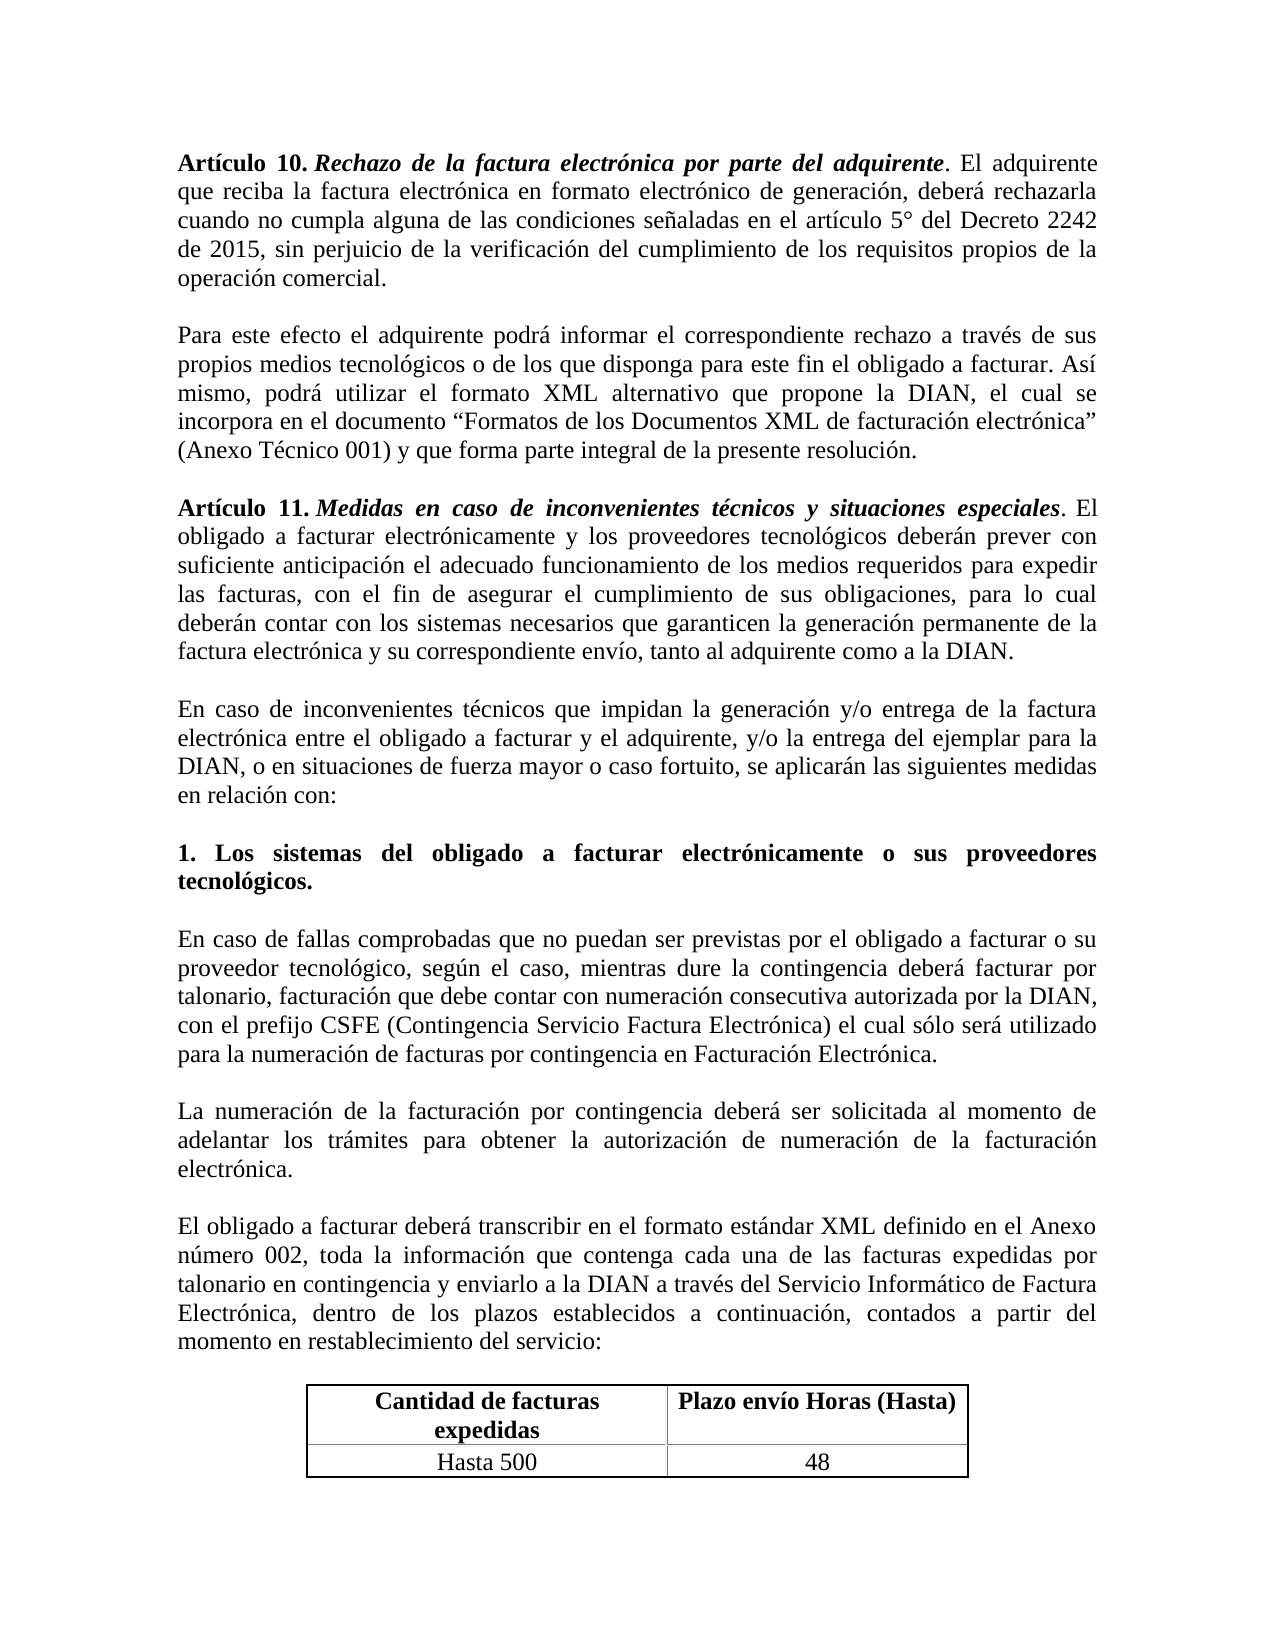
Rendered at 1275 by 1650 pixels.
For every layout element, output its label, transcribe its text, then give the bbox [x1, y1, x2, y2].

table_header Cantidad de facturas expedidas [308, 1386, 665, 1443]
text En caso de inconvenientes técnicos que impidan la generación y/o entrega de la factura electrónica entre el obligado a facturar y el adquirente, y/o la entrega del ejemplar para la DIAN, o en situaciones de fuerza mayor o caso fortuito, se aplicarán las siguientes medidas en relación con: [177, 694, 1098, 809]
text Para este efecto el adquirente podrá informar el correspondiente rechazo a través de sus propios medios tecnológicos o de los que disponga para este fin el obligado a facturar. Así mismo, podrá utilizar el formato XML alternativo que propone la DIAN, el cual se incorpora en el documento “Formatos de los Documentos XML de facturación electrónica” (Anexo Técnico 001) y que forma parte integral de la presente resolución. [177, 320, 1098, 464]
text El obligado a facturar deberá transcribir en el formato estándar XML definido en el Anexo número 002, toda la información que contenga cada una de las facturas expedidas por talonario en contingencia y enviarlo a la DIAN a través del Servicio Informático de Factura Electrónica, dentro de los plazos establecidos a continuación, contados a partir del momento en restablecimiento del servicio: [177, 1211, 1098, 1355]
table_header Plazo envío Horas (Hasta) [668, 1386, 967, 1443]
text 1. Los sistemas del obligado a facturar electrónicamente o sus proveedores tecnológicos. [177, 838, 1098, 895]
table_cell Hasta 500 [308, 1447, 665, 1476]
text Artículo 10. Rechazo de la factura electrónica por parte del adquirente. El adquirente que reciba la factura electrónica en formato electrónico de generación, deberá rechazarla cuando no cumpla alguna de las condiciones señaladas en el artículo 5° del Decreto 2242 de 2015, sin perjuicio de la verificación del cumplimiento de los requisitos propios de la operación comercial. [177, 148, 1098, 291]
table_cell 48 [668, 1447, 967, 1476]
text En caso de fallas comprobadas que no puedan ser previstas por el obligado a facturar o su proveedor tecnológico, según el caso, mientras dure la contingencia deberá facturar por talonario, facturación que debe contar con numeración consecutiva autorizada por la DIAN, con el prefijo CSFE (Contingencia Servicio Factura Electrónica) el cual sólo será utilizado para la numeración de facturas por contingencia en Facturación Electrónica. [177, 924, 1098, 1068]
text La numeración de la facturación por contingencia deberá ser solicitada al momento de adelantar los trámites para obtener la autorización de numeración de la facturación electrónica. [177, 1096, 1098, 1183]
text Artículo 11. Medidas en caso de inconvenientes técnicos y situaciones especiales. El obligado a facturar electrónicamente y los proveedores tecnológicos deberán prever con suficiente anticipación el adecuado funcionamiento de los medios requeridos para expedir las facturas, con el fin de asegurar el cumplimiento de sus obligaciones, para lo cual deberán contar con los sistemas necesarios que garanticen la generación permanente de la factura electrónica y su correspondiente envío, tanto al adquirente como a la DIAN. [177, 493, 1098, 665]
